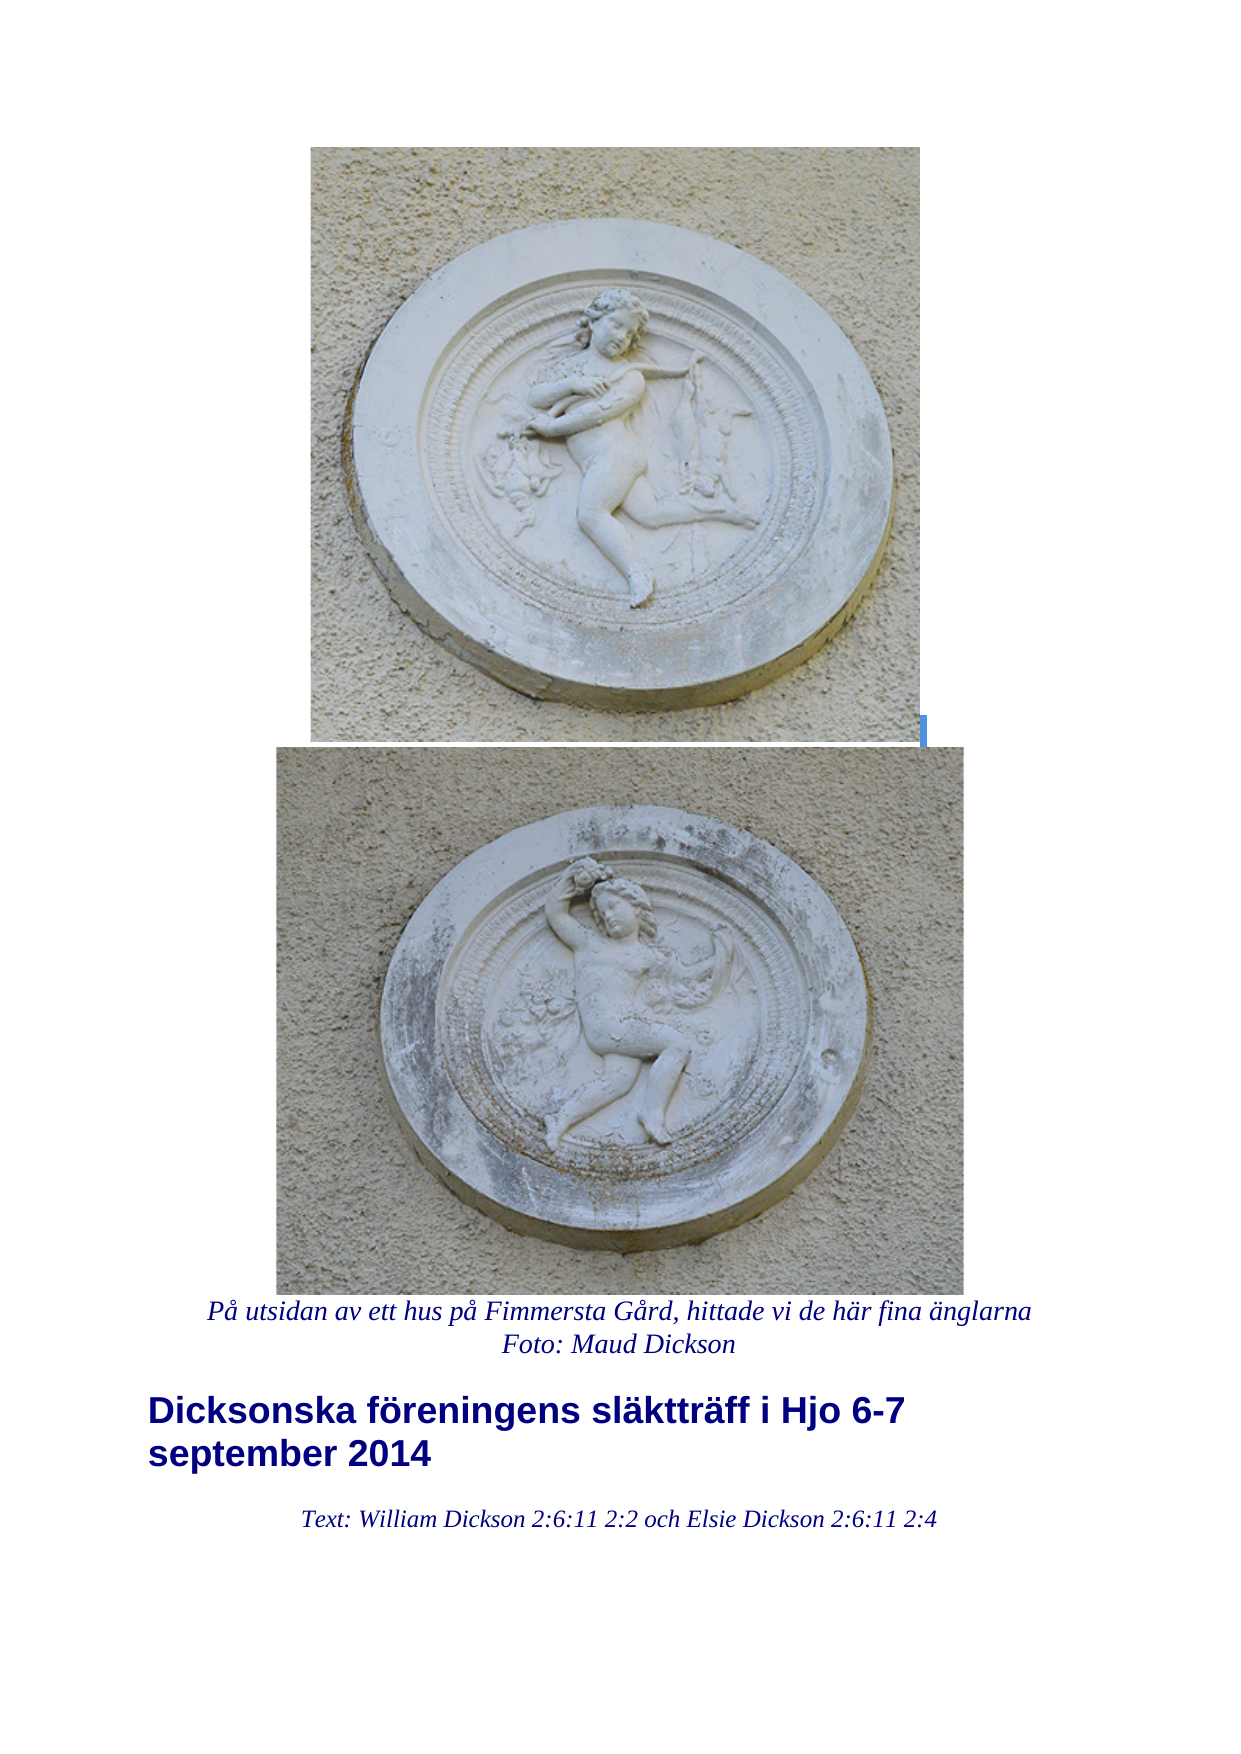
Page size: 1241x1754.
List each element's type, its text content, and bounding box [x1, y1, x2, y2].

picture [310, 147, 920, 742]
picture [276, 747, 964, 1295]
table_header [148, 1388, 1093, 1562]
